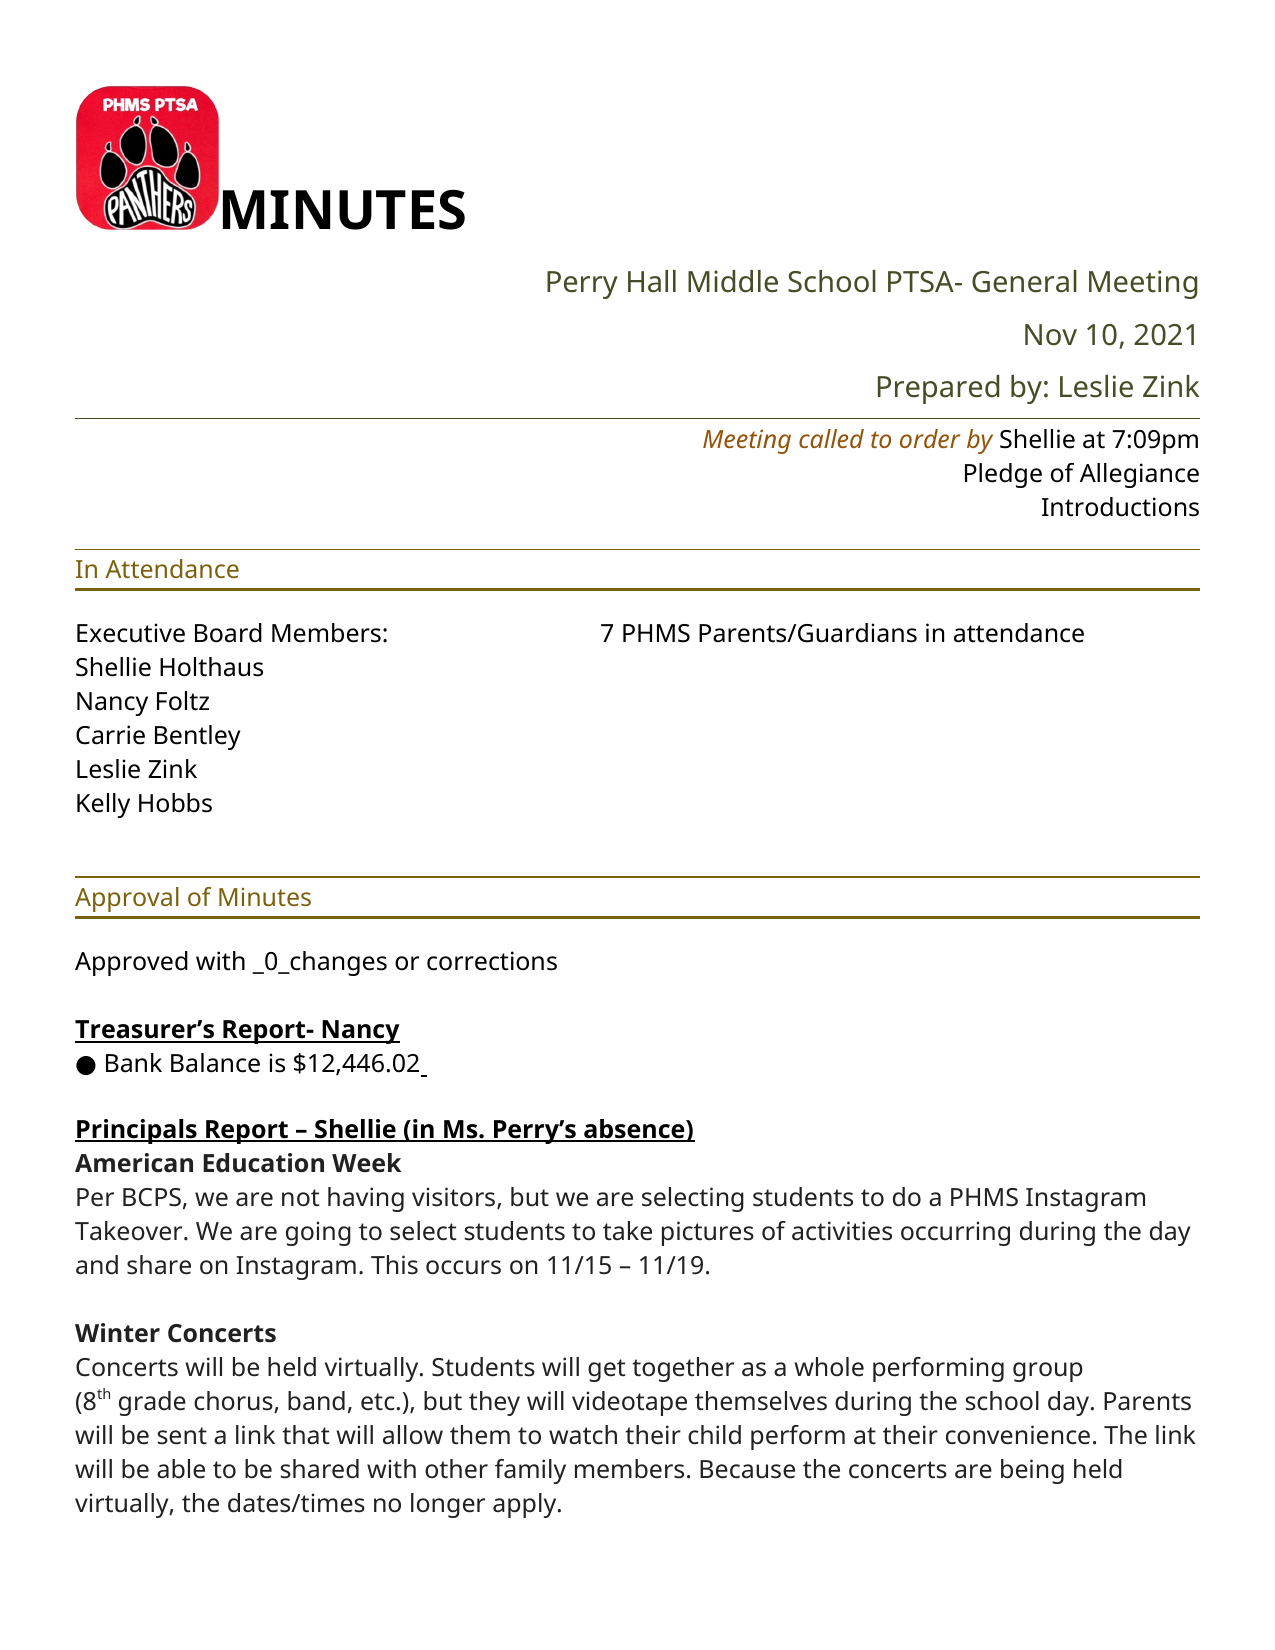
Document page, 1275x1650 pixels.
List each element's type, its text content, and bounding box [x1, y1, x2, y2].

text American Education Week [75, 1145, 1200, 1179]
text Kelly Hobbs [75, 786, 1200, 851]
text Concerts will be held virtually. Students will get together as a whole performing group (8th grade chorus, band, etc.), but they will videotape themselves during the school day. Parents will be sent a link that will allow them to watch their child perform at their convenience. The link will be able to be shared with other family members. Because the concerts are being held virtually, the dates/times no longer apply. [75, 1350, 1200, 1520]
subtitle Prepared by: Leslie Zink [75, 366, 1200, 406]
text Nancy Foltz [75, 684, 1200, 718]
text Carrie Bentley [75, 718, 1200, 752]
text Shellie at 7:09pm [75, 419, 1200, 455]
subtitle Perry Hall Middle School PTSA- General Meeting [75, 262, 1200, 301]
subtitle Nov 10, 2021 [75, 314, 1200, 353]
text Pledge of Allegiance [75, 455, 1200, 489]
text Executive Board Members: 7 PHMS Parents/Guardians in attendance [75, 616, 1200, 650]
text Introductions [75, 489, 1200, 523]
text Leslie Zink [75, 752, 1200, 786]
text Shellie Holthaus [75, 650, 1200, 684]
text Approved with _0_changes or corrections [75, 944, 1200, 978]
picture [75, 85, 219, 230]
text Treasurer’s Report- Nancy ● Bank Balance is $12,446.02 [75, 978, 1200, 1111]
text Winter Concerts [75, 1316, 1200, 1350]
text Per BCPS, we are not having visitors, but we are selecting students to do a PHMS Instagram Takeover. We are going to select students to take pictures of activities occurring during the day and share on Instagram. This occurs on 11/15 – 11/19. [75, 1179, 1200, 1282]
text Principals Report – Shellie (in Ms. Perry’s absence) [75, 1111, 1200, 1145]
